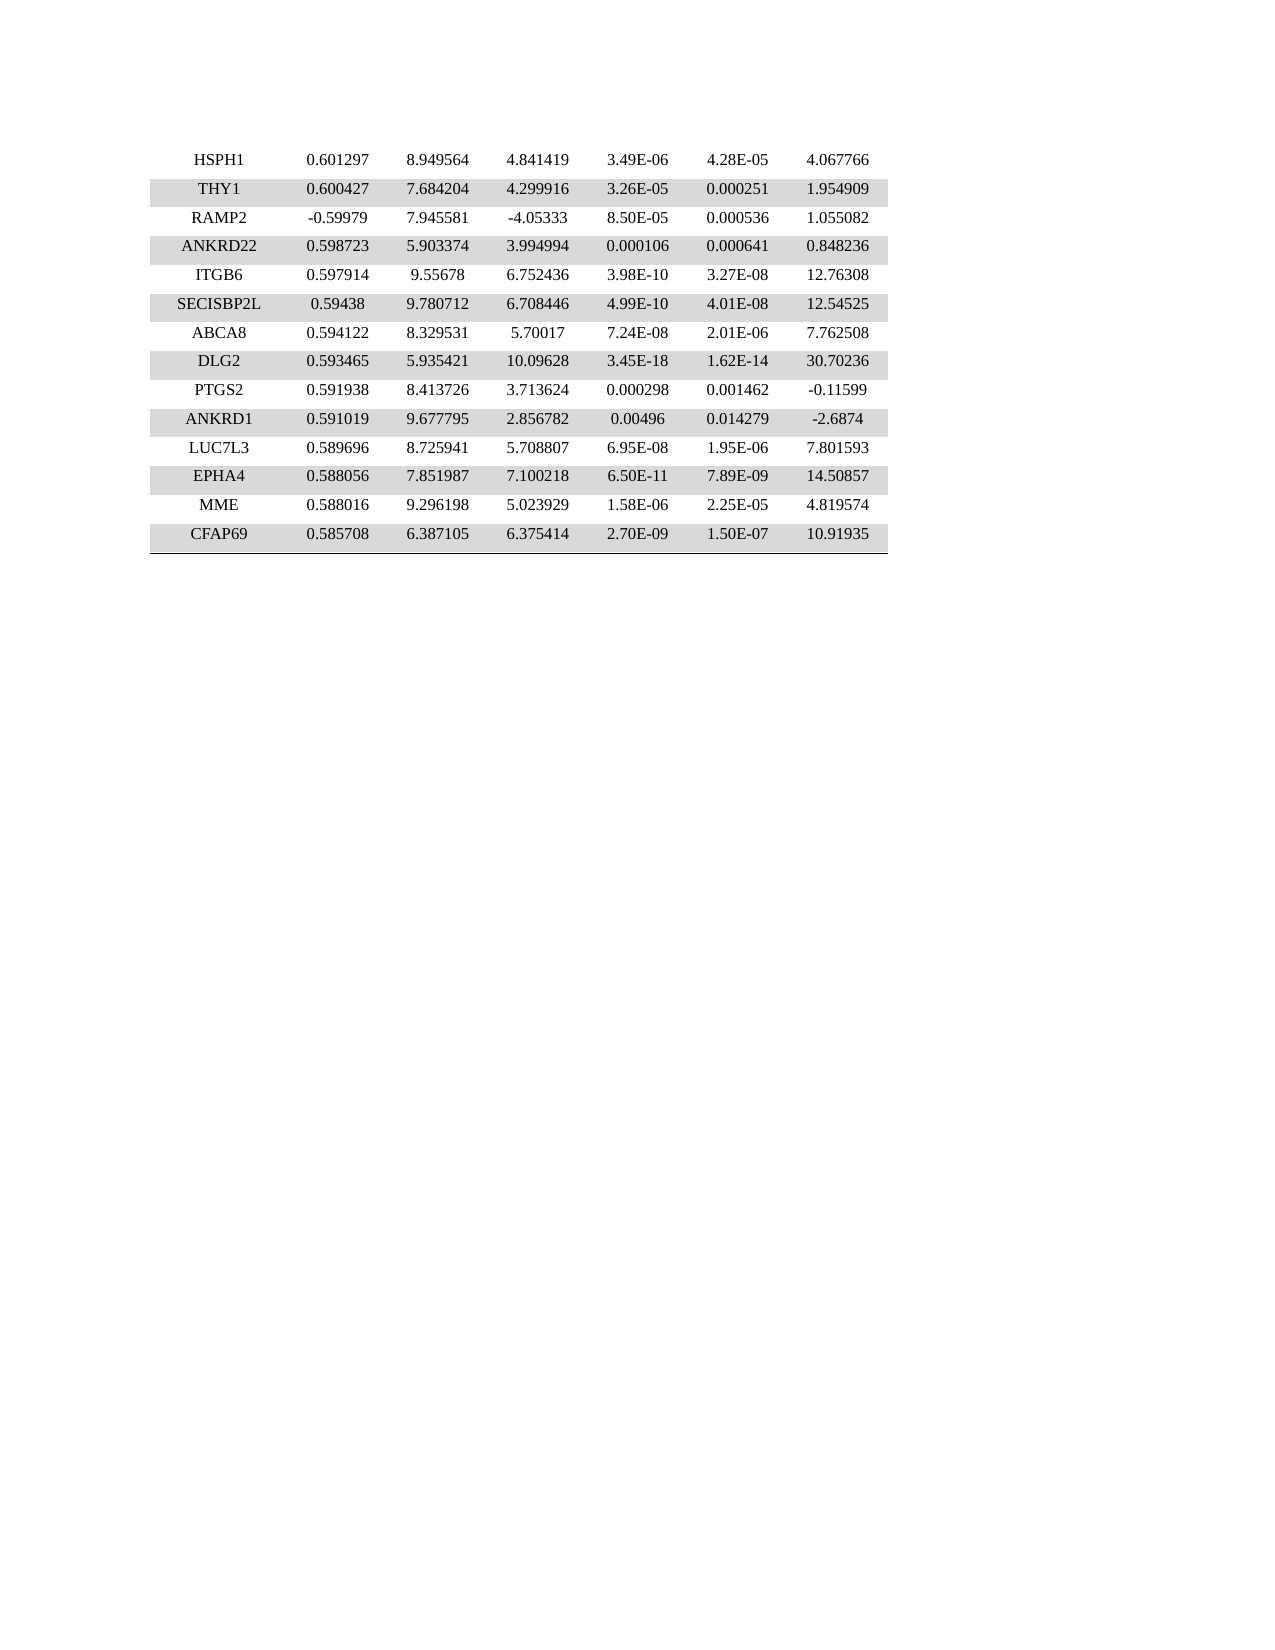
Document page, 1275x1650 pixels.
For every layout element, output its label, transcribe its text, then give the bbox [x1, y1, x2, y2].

table_cell 3.27E-08 [688, 265, 788, 294]
table_cell 4.841419 [488, 150, 588, 179]
table_cell 0.593465 [288, 351, 388, 380]
table_cell 6.375414 [488, 524, 588, 552]
table_cell 0.601297 [288, 150, 388, 179]
table_cell 1.58E-06 [588, 495, 688, 524]
table_cell 5.903374 [388, 236, 488, 265]
table_cell 3.98E-10 [588, 265, 688, 294]
table_cell 5.935421 [388, 351, 488, 380]
table_cell ANKRD22 [150, 236, 288, 265]
table_cell 0.000106 [588, 236, 688, 265]
table_cell RAMP2 [150, 208, 288, 236]
table_cell 0.600427 [288, 179, 388, 207]
table_cell ANKRD1 [150, 409, 288, 437]
table_cell 5.023929 [488, 495, 588, 524]
table_cell 6.387105 [388, 524, 488, 552]
table_cell 0.000251 [688, 179, 788, 207]
table_cell 30.70236 [788, 351, 888, 380]
table_cell 7.851987 [388, 466, 488, 495]
table_cell 3.713624 [488, 380, 588, 409]
table_cell 12.54525 [788, 294, 888, 322]
table_cell 0.589696 [288, 438, 388, 466]
table_cell 8.413726 [388, 380, 488, 409]
table_cell 1.62E-14 [688, 351, 788, 380]
table_cell 4.819574 [788, 495, 888, 524]
table_cell -0.11599 [788, 380, 888, 409]
table_cell CFAP69 [150, 524, 288, 552]
table_cell 3.49E-06 [588, 150, 688, 179]
table_cell 0.000298 [588, 380, 688, 409]
table_cell THY1 [150, 179, 288, 207]
table_cell SECISBP2L [150, 294, 288, 322]
table_cell HSPH1 [150, 150, 288, 179]
table_cell 0.001462 [688, 380, 788, 409]
table_cell -4.05333 [488, 208, 588, 236]
table_cell 2.01E-06 [688, 323, 788, 351]
table_cell 8.725941 [388, 438, 488, 466]
table_cell -0.59979 [288, 208, 388, 236]
table_cell 14.50857 [788, 466, 888, 495]
table_cell 0.588056 [288, 466, 388, 495]
table_cell 12.76308 [788, 265, 888, 294]
table_cell 2.856782 [488, 409, 588, 437]
table_cell 0.59438 [288, 294, 388, 322]
table_cell 10.09628 [488, 351, 588, 380]
table_cell 0.597914 [288, 265, 388, 294]
table_cell ITGB6 [150, 265, 288, 294]
table_cell 0.848236 [788, 236, 888, 265]
table_cell 7.762508 [788, 323, 888, 351]
table_cell EPHA4 [150, 466, 288, 495]
table_cell 4.28E-05 [688, 150, 788, 179]
table_cell LUC7L3 [150, 438, 288, 466]
table_cell 7.684204 [388, 179, 488, 207]
table_cell 0.591938 [288, 380, 388, 409]
table_cell 9.55678 [388, 265, 488, 294]
table_cell 1.055082 [788, 208, 888, 236]
table_cell ABCA8 [150, 323, 288, 351]
table_cell 1.95E-06 [688, 438, 788, 466]
table_cell 4.01E-08 [688, 294, 788, 322]
table_cell 9.780712 [388, 294, 488, 322]
table_cell -2.6874 [788, 409, 888, 437]
table_cell 0.598723 [288, 236, 388, 265]
table_cell 3.45E-18 [588, 351, 688, 380]
table_cell 0.014279 [688, 409, 788, 437]
table_cell 6.95E-08 [588, 438, 688, 466]
table_cell 7.24E-08 [588, 323, 688, 351]
table_cell 2.25E-05 [688, 495, 788, 524]
table_cell 8.329531 [388, 323, 488, 351]
table_cell 0.585708 [288, 524, 388, 552]
table_cell 6.708446 [488, 294, 588, 322]
table_cell 1.50E-07 [688, 524, 788, 552]
table_cell 8.50E-05 [588, 208, 688, 236]
table_cell 2.70E-09 [588, 524, 688, 552]
table_cell PTGS2 [150, 380, 288, 409]
table_cell 0.000641 [688, 236, 788, 265]
table_cell 5.708807 [488, 438, 588, 466]
table_cell 6.752436 [488, 265, 588, 294]
table_cell 7.100218 [488, 466, 588, 495]
table_cell 0.00496 [588, 409, 688, 437]
table_cell 8.949564 [388, 150, 488, 179]
table_cell 0.588016 [288, 495, 388, 524]
table_cell 9.296198 [388, 495, 488, 524]
table_cell MME [150, 495, 288, 524]
table_cell 4.067766 [788, 150, 888, 179]
table_cell 7.801593 [788, 438, 888, 466]
table_cell 0.591019 [288, 409, 388, 437]
table_cell 0.594122 [288, 323, 388, 351]
table_cell 10.91935 [788, 524, 888, 552]
table_cell 0.000536 [688, 208, 788, 236]
table_cell 1.954909 [788, 179, 888, 207]
table_cell 4.99E-10 [588, 294, 688, 322]
table_cell 3.26E-05 [588, 179, 688, 207]
table_cell 3.994994 [488, 236, 588, 265]
table_cell 6.50E-11 [588, 466, 688, 495]
table_cell DLG2 [150, 351, 288, 380]
table_cell 4.299916 [488, 179, 588, 207]
table_cell 7.89E-09 [688, 466, 788, 495]
table_cell 5.70017 [488, 323, 588, 351]
table_cell 7.945581 [388, 208, 488, 236]
table_cell 9.677795 [388, 409, 488, 437]
